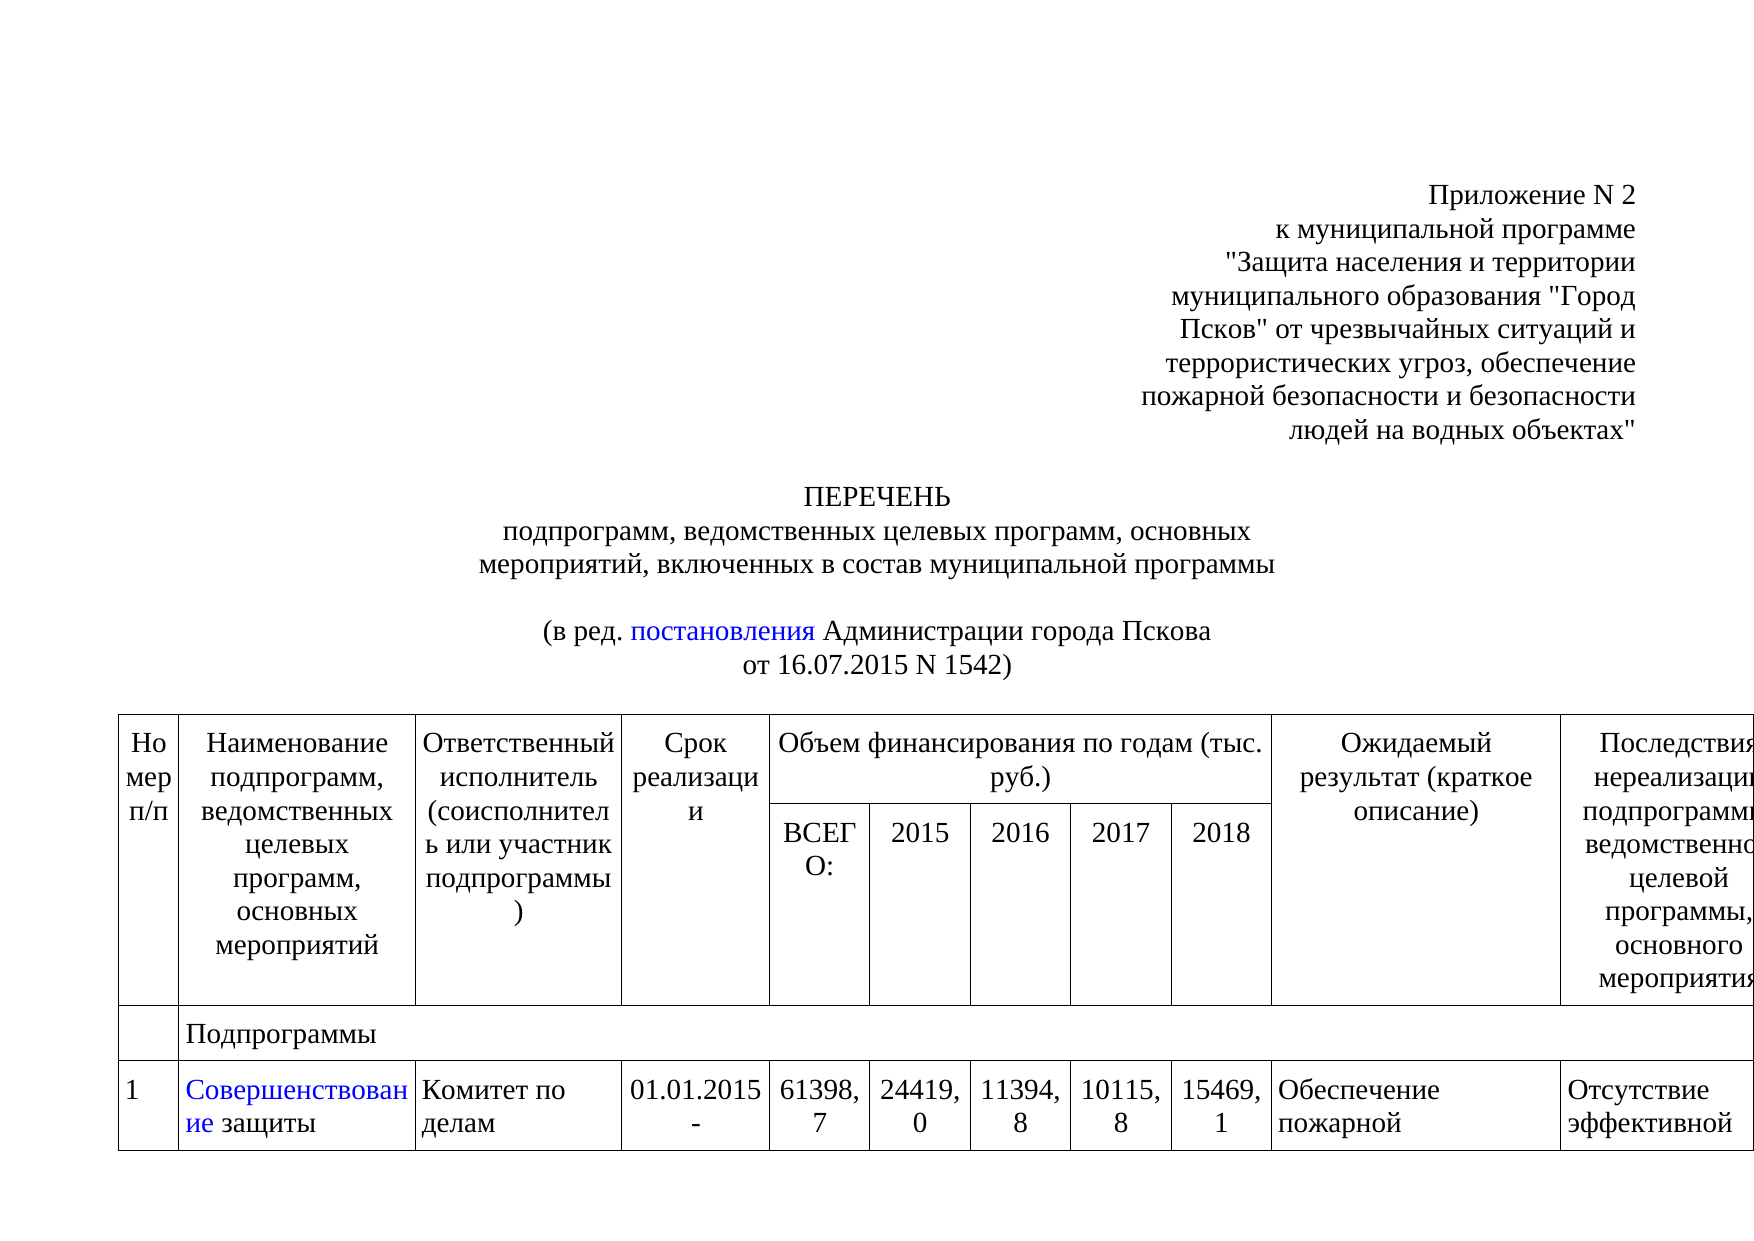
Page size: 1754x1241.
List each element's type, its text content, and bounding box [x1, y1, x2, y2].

table_cell ВСЕГО: [770, 804, 869, 1004]
text людей на водных объектах" [118, 412, 1636, 446]
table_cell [179, 1061, 415, 1150]
text к муниципальной программе [118, 211, 1636, 244]
table_cell 2016 [971, 804, 1070, 1004]
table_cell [622, 1061, 769, 1150]
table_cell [1561, 1061, 1753, 1150]
table_header Ответственный исполнитель (соисполнитель или участник подпрограммы) [416, 715, 621, 1004]
text "Защита населения и территории [118, 244, 1636, 278]
text (в ред. постановления Администрации города Пскова [118, 613, 1636, 647]
table_cell 61398,7 [770, 1061, 869, 1150]
text пожарной безопасности и безопасности [118, 378, 1636, 412]
table_cell 24419,0 [870, 1061, 970, 1150]
text ПЕРЕЧЕНЬ [118, 479, 1636, 513]
table_cell 15469,1 [1172, 1061, 1271, 1150]
table_cell 2018 [1172, 804, 1271, 1004]
table_cell [119, 1006, 178, 1060]
table_header Объем финансирования по годам (тыс. руб.) [770, 715, 1271, 803]
table_cell 10115,8 [1071, 1061, 1171, 1150]
table_cell 2017 [1071, 804, 1171, 1004]
text Псков" от чрезвычайных ситуаций и [118, 311, 1636, 345]
table_header Срок реализации [622, 715, 769, 1004]
table_header Номер п/п [119, 715, 178, 1004]
table_header Наименование подпрограмм, ведомственных целевых программ, основных мероприятий [179, 715, 415, 1004]
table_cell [416, 1061, 621, 1150]
table_header Ожидаемый результат (краткое описание) [1272, 715, 1560, 1004]
text террористических угроз, обеспечение [118, 345, 1636, 378]
table_cell 1 [119, 1061, 178, 1150]
table_cell 2015 [870, 804, 970, 1004]
text подпрограмм, ведомственных целевых программ, основных [118, 513, 1636, 546]
text Приложение N 2 [118, 177, 1636, 211]
text мероприятий, включенных в состав муниципальной программы [118, 546, 1636, 580]
table_cell 11394,8 [971, 1061, 1070, 1150]
text от 16.07.2015 N 1542) [118, 647, 1636, 680]
text муниципального образования "Город [118, 278, 1636, 311]
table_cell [1272, 1061, 1560, 1150]
table_header Последствия нереализации подпрограммы, ведомственной целевой программы, основного мероприятия [1561, 715, 1753, 1004]
table_cell Подпрограммы [179, 1006, 1753, 1060]
